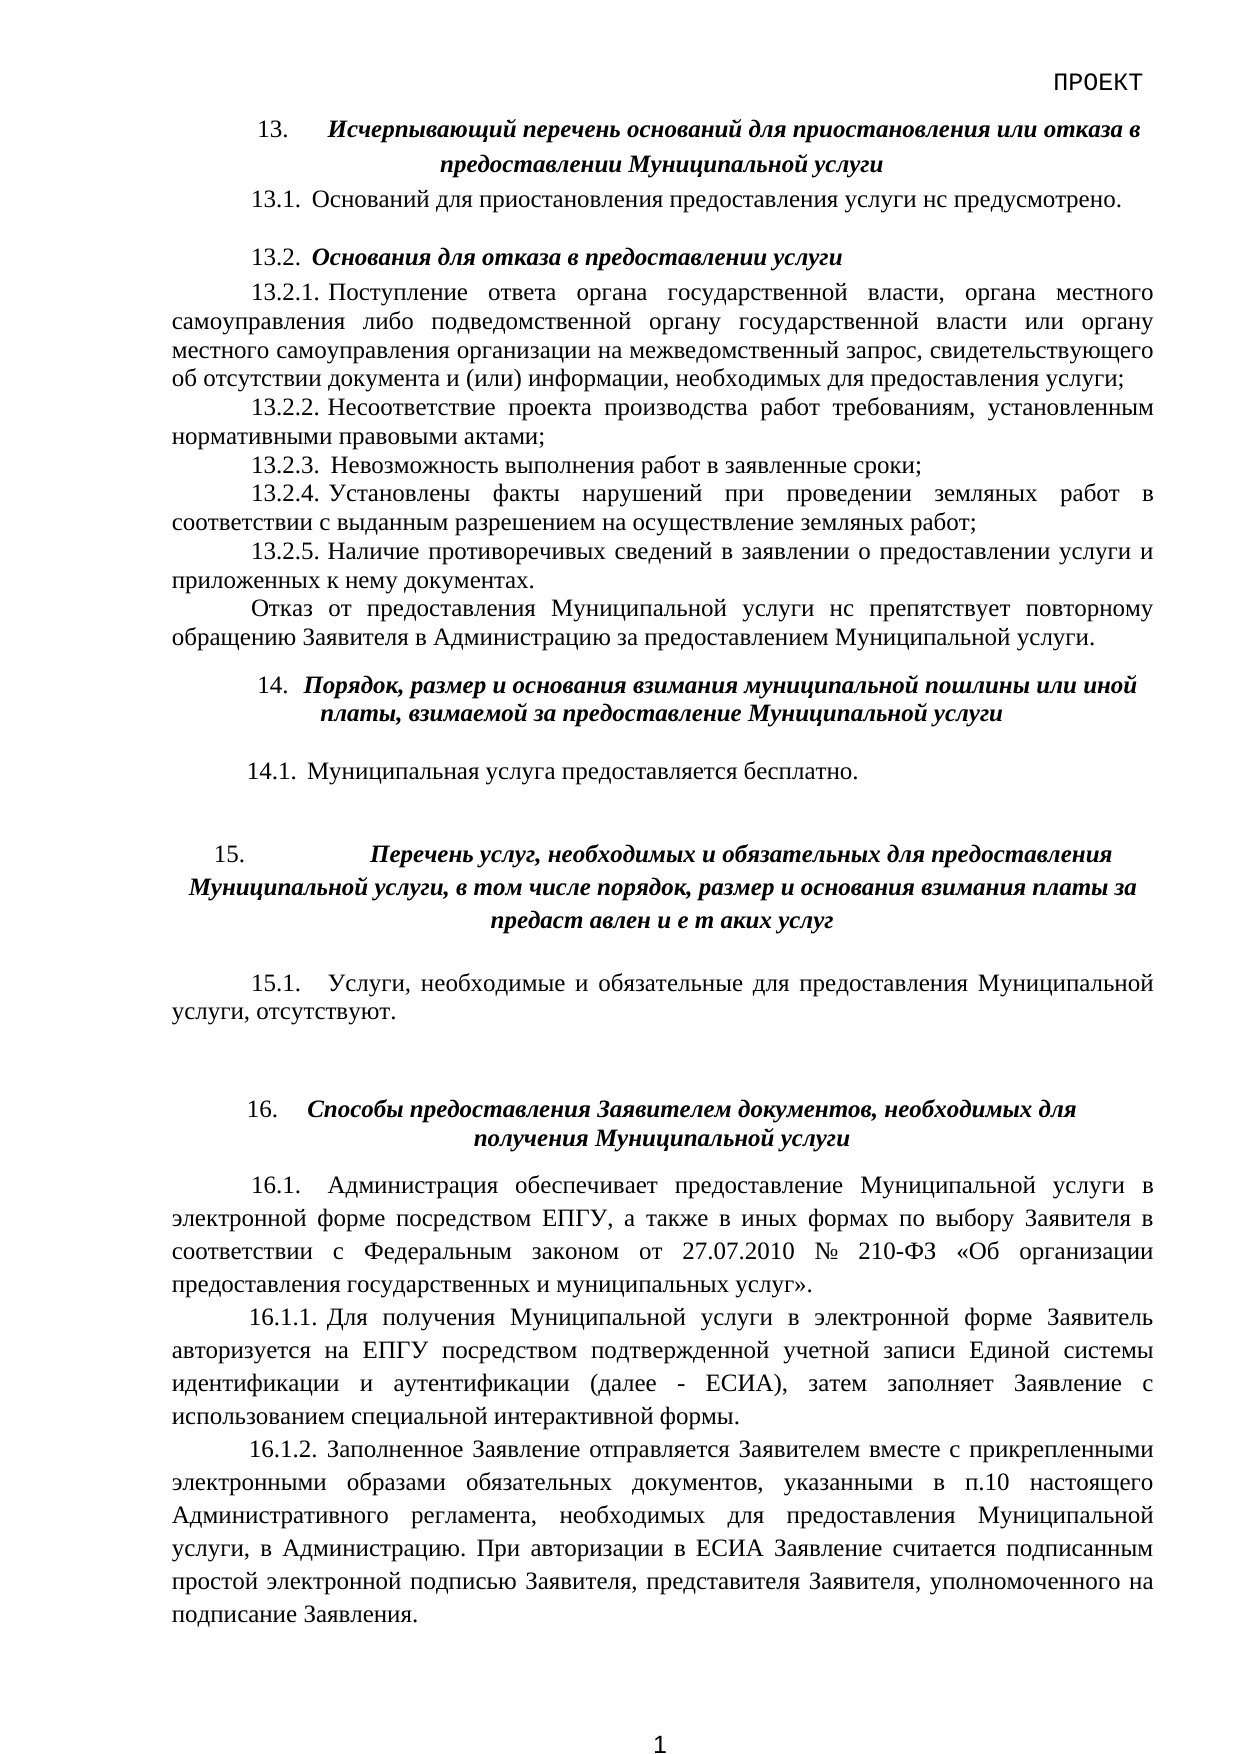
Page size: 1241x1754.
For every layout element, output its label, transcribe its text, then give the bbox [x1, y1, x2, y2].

list Поступление ответа органа государственной власти, органа местного самоуправления либо подведомственной органу государственной власти или органу местного самоуправления организации на межведомственный запрос, свидетельствующего об отсутствии документа и (или) информации, необходимых для предоставления услуги; [172, 277, 1154, 392]
text предоставлении Муниципальной услуги [172, 149, 1154, 178]
list Исчерпывающий перечень оснований для приостановления или отказа в [172, 114, 1154, 143]
text Отказ от предоставления Муниципальной услуги нс препятствует повторному обращению Заявителя в Администрацию за предоставлением Муниципальной услуги. [172, 593, 1154, 651]
list Наличие противоречивых сведений в заявлении о предоставлении услуги и приложенных к нему документах. [172, 536, 1154, 593]
list Несоответствие проекта производства работ требованиям, установленным нормативными правовыми актами; [172, 392, 1154, 450]
list Услуги, необходимые и обязательные для предоставления Муниципальной услуги, отсутствуют. [172, 968, 1154, 1025]
list Невозможность выполнения работ в заявленные сроки; [172, 450, 1154, 478]
list Заполненное Заявление отправляется Заявителем вместе с прикрепленными электронными образами обязательных документов, указанными в п.10 настоящего Административного регламента, необходимых для предоставления Муниципальной услуги, в Администрацию. При авторизации в ЕСИА Заявление считается подписанным простой электронной подписью Заявителя, представителя Заявителя, уполномоченного на подписание Заявления. [172, 1434, 1154, 1628]
text платы, взимаемой за предоставление Муниципальной услуги [172, 698, 1154, 727]
list Оснований для приостановления предоставления услуги нс предусмотрено. [172, 184, 1154, 213]
list Перечень услуг, необходимых и обязательных для предоставления Муниципальной услуги, в том числе порядок, размер и основания взимания платы за предаст авлен и е т аких услуг [172, 839, 1154, 934]
list Установлены факты нарушений при проведении земляных работ в соответствии с выданным разрешением на осуществление земляных работ; [172, 478, 1154, 536]
list Порядок, размер и основания взимания муниципальной пошлины или иной [172, 670, 1154, 698]
list Администрация обеспечивает предоставление Муниципальной услуги в электронной форме посредством ЕПГУ, а также в иных формах по выбору Заявителя в соответствии с Федеральным законом от 27.07.2010 № 210-ФЗ «Об организации предоставления государственных и муниципальных услуг». [172, 1170, 1154, 1298]
list Основания для отказа в предоставлении услуги [172, 242, 1154, 271]
list Муниципальная услуга предоставляется бесплатно. [172, 756, 1154, 785]
list Способы предоставления Заявителем документов, необходимых для получения Муниципальной услуги [172, 1094, 1154, 1151]
list Для получения Муниципальной услуги в электронной форме Заявитель авторизуется на ЕПГУ посредством подтвержденной учетной записи Единой системы идентификации и аутентификации (далее - ЕСИА), затем заполняет Заявление с использованием специальной интерактивной формы. [172, 1302, 1154, 1430]
